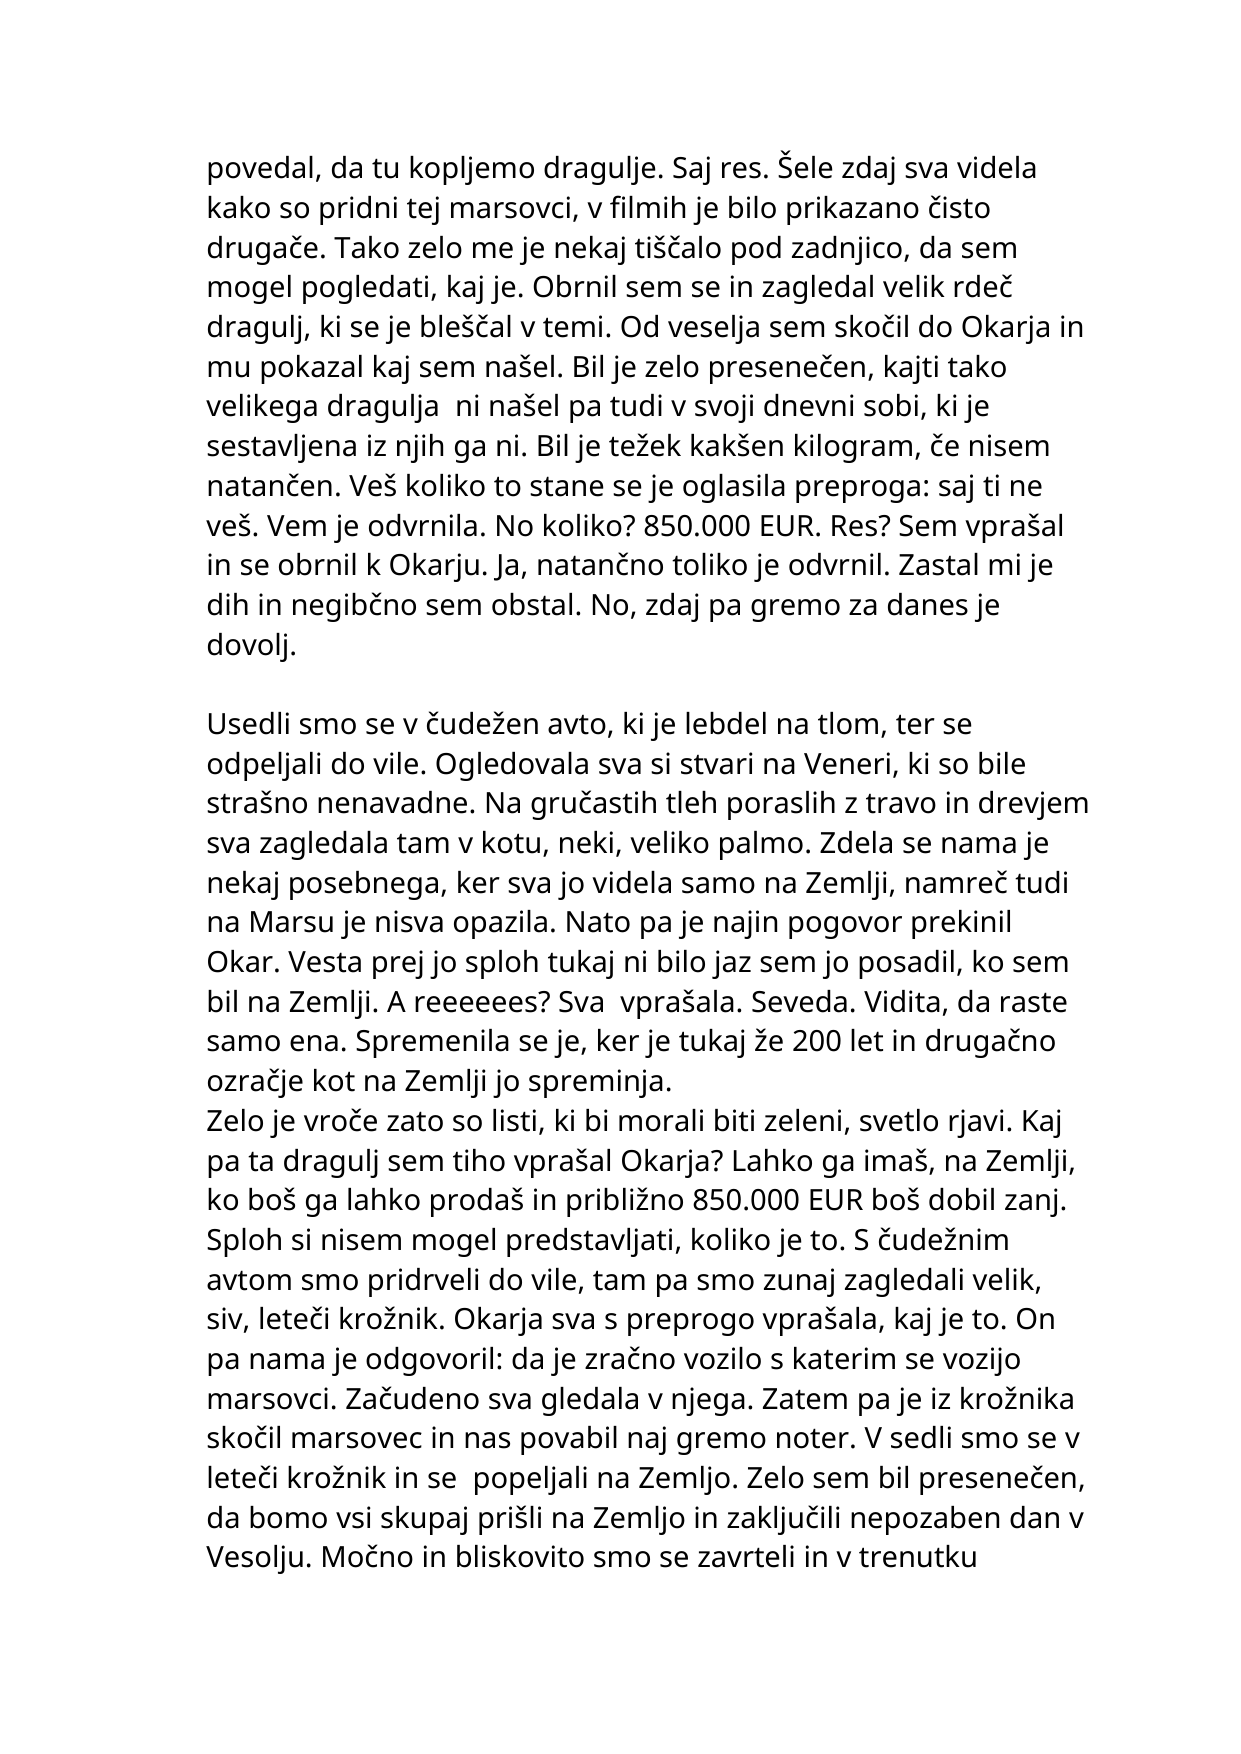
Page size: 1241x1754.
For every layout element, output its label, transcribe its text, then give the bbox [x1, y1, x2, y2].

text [206, 148, 1093, 663]
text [206, 1100, 1093, 1576]
text Usedli smo se v čudežen avto, ki je lebdel na tlom, ter se odpeljali do vile. Ogledovala sva si stvari na Veneri, ki so bile strašno nenavadne. Na gručastih tleh poraslih z travo in drevjem sva zagledala tam v kotu, neki, veliko palmo. Zdela se nama je nekaj posebnega, ker sva jo videla samo na Zemlji, namreč tudi na Marsu je nisva opazila. Nato pa je najin pogovor prekinil Okar. Vesta prej jo sploh tukaj ni bilo jaz sem jo posadil, ko sem bil na Zemlji. A reeeeees? Sva vprašala. Seveda. Vidita, da raste samo ena. Spremenila se je, ker je tukaj že 200 let in drugačno ozračje kot na Zemlji jo spreminja. [206, 703, 1093, 1100]
